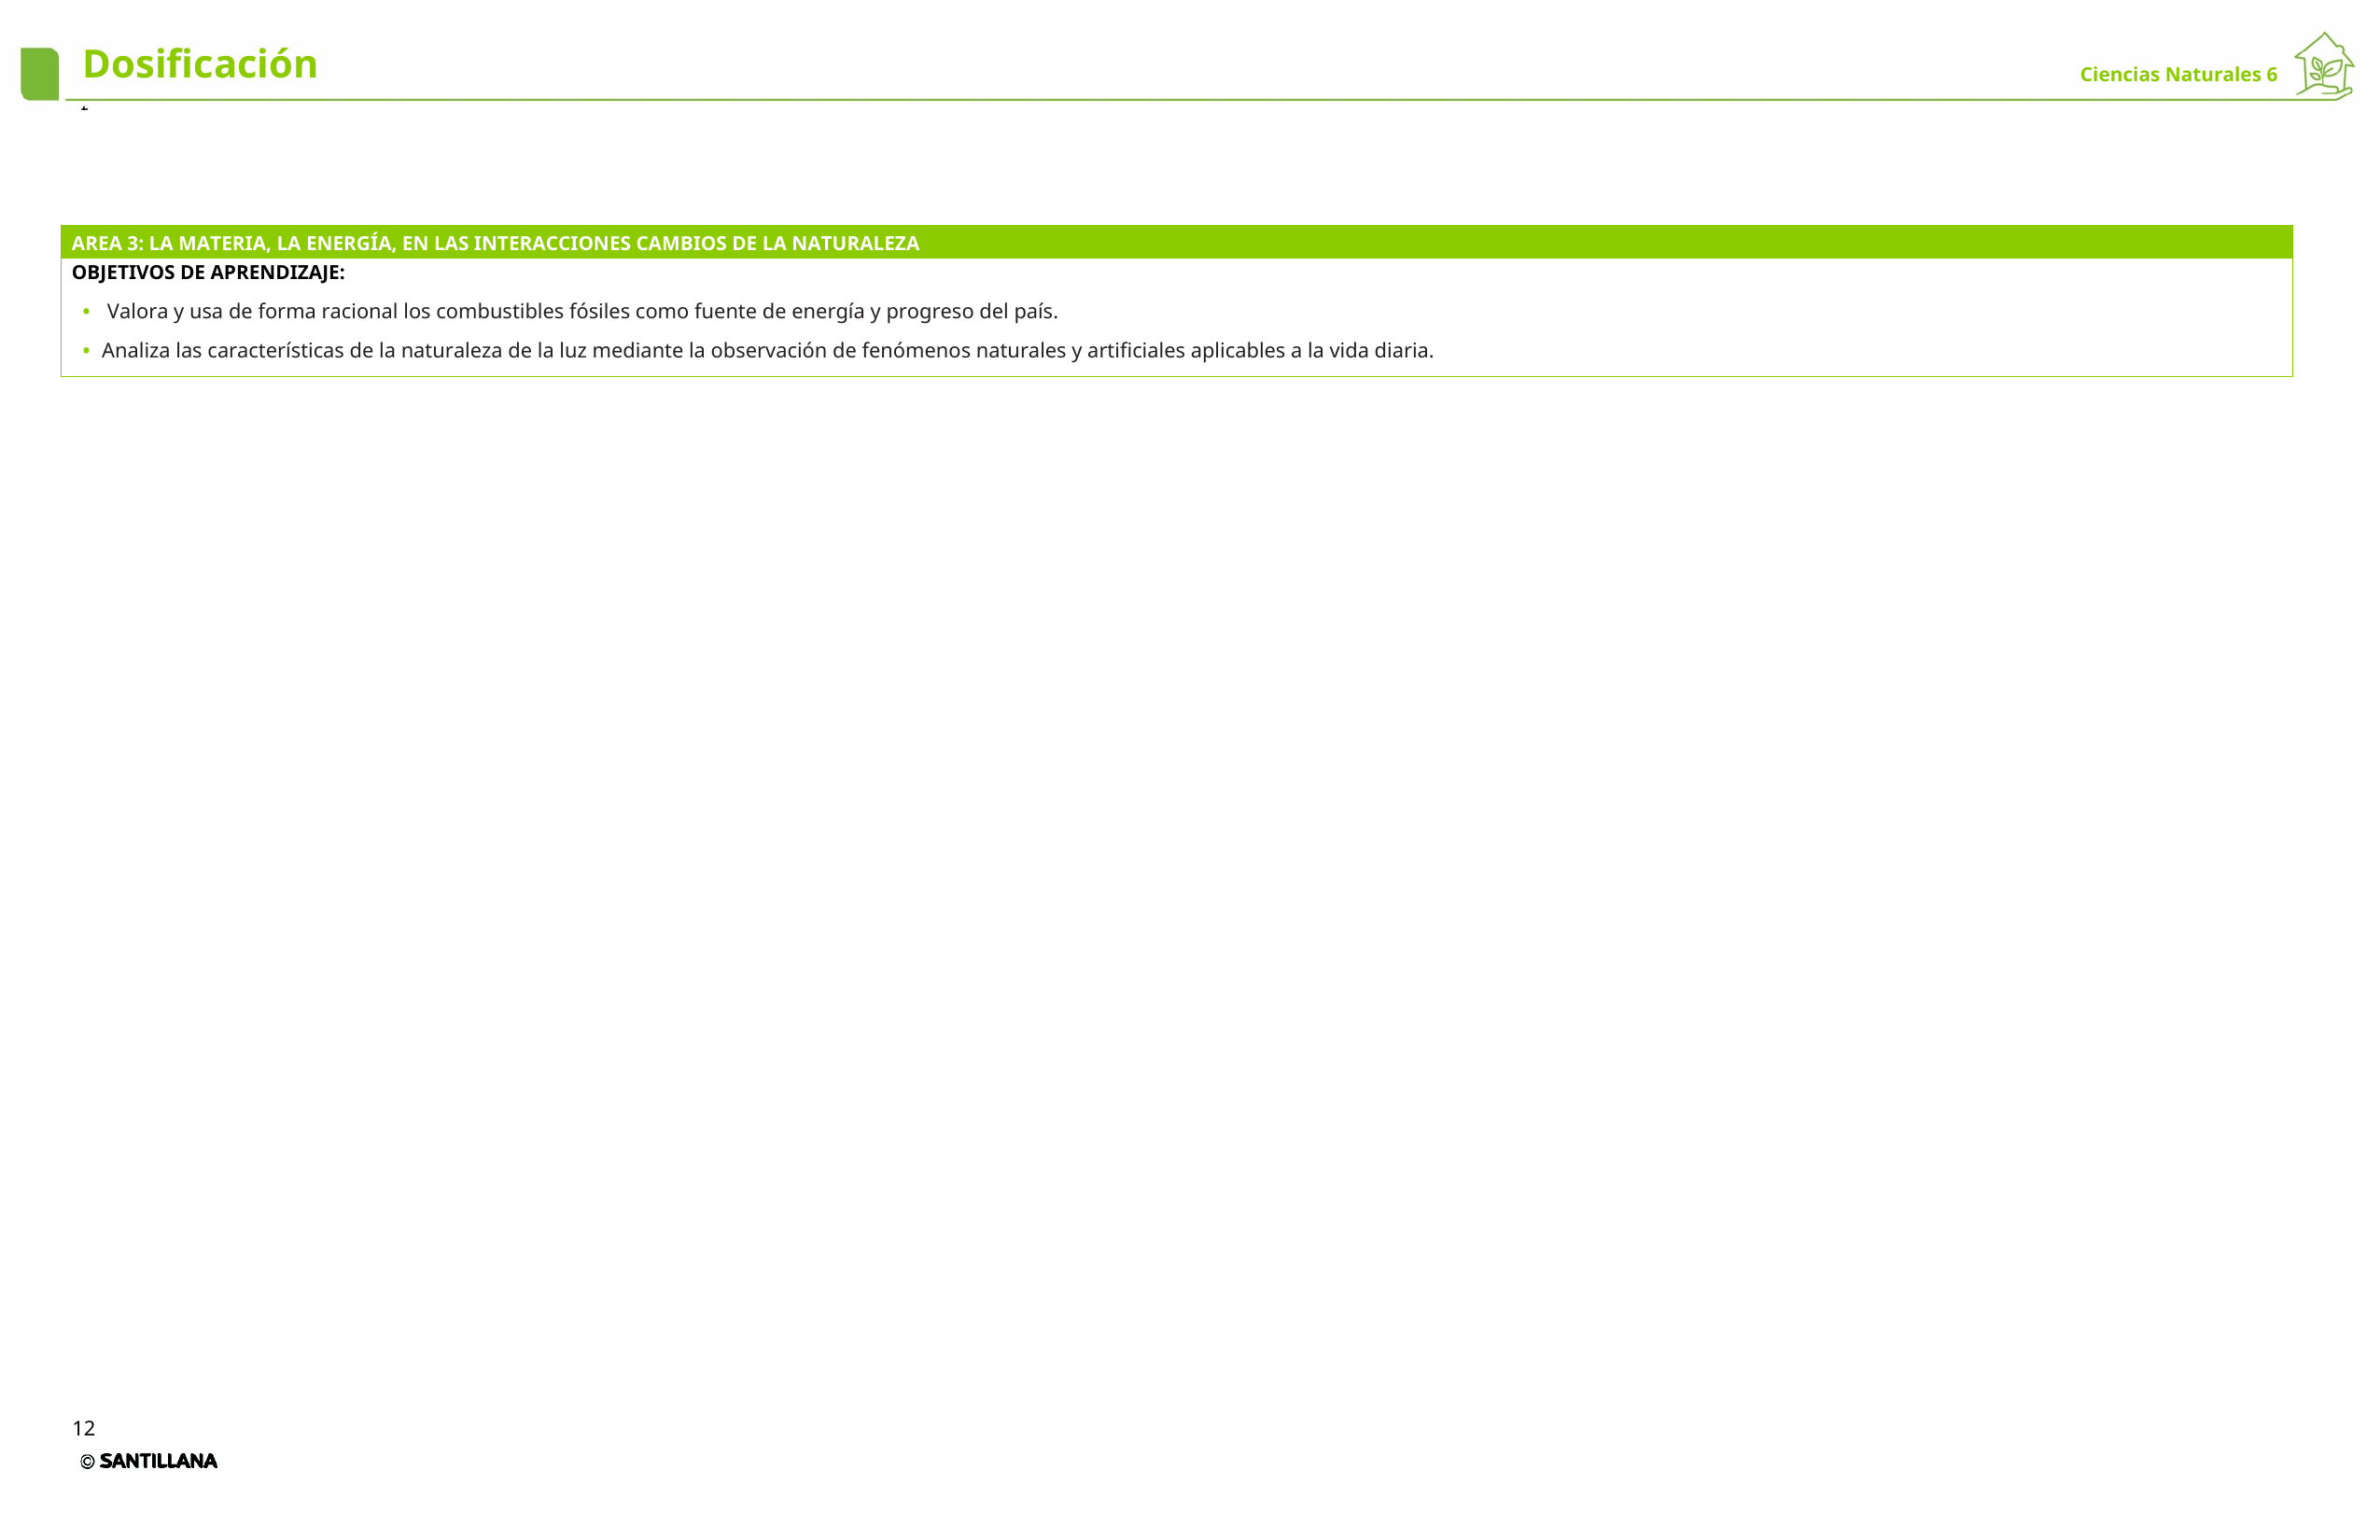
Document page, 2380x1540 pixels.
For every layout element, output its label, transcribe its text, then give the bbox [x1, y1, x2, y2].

picture [66, 1425, 241, 1492]
table_header AREA 3: LA MATERIA, LA ENERGÍA, EN LAS INTERACCIONES CAMBIOS DE LA NATURALEZA [62, 226, 2292, 258]
picture [0, 9, 2380, 136]
table_cell OBJETIVOS DE APRENDIZAJE: Valora y usa de forma racional los combustibles fósiles como fuente de energía y progreso del país. Analiza las características de la naturaleza de la luz mediante la observación de fenómenos naturales y artificiales aplicables a la vida diaria. [62, 259, 2292, 375]
